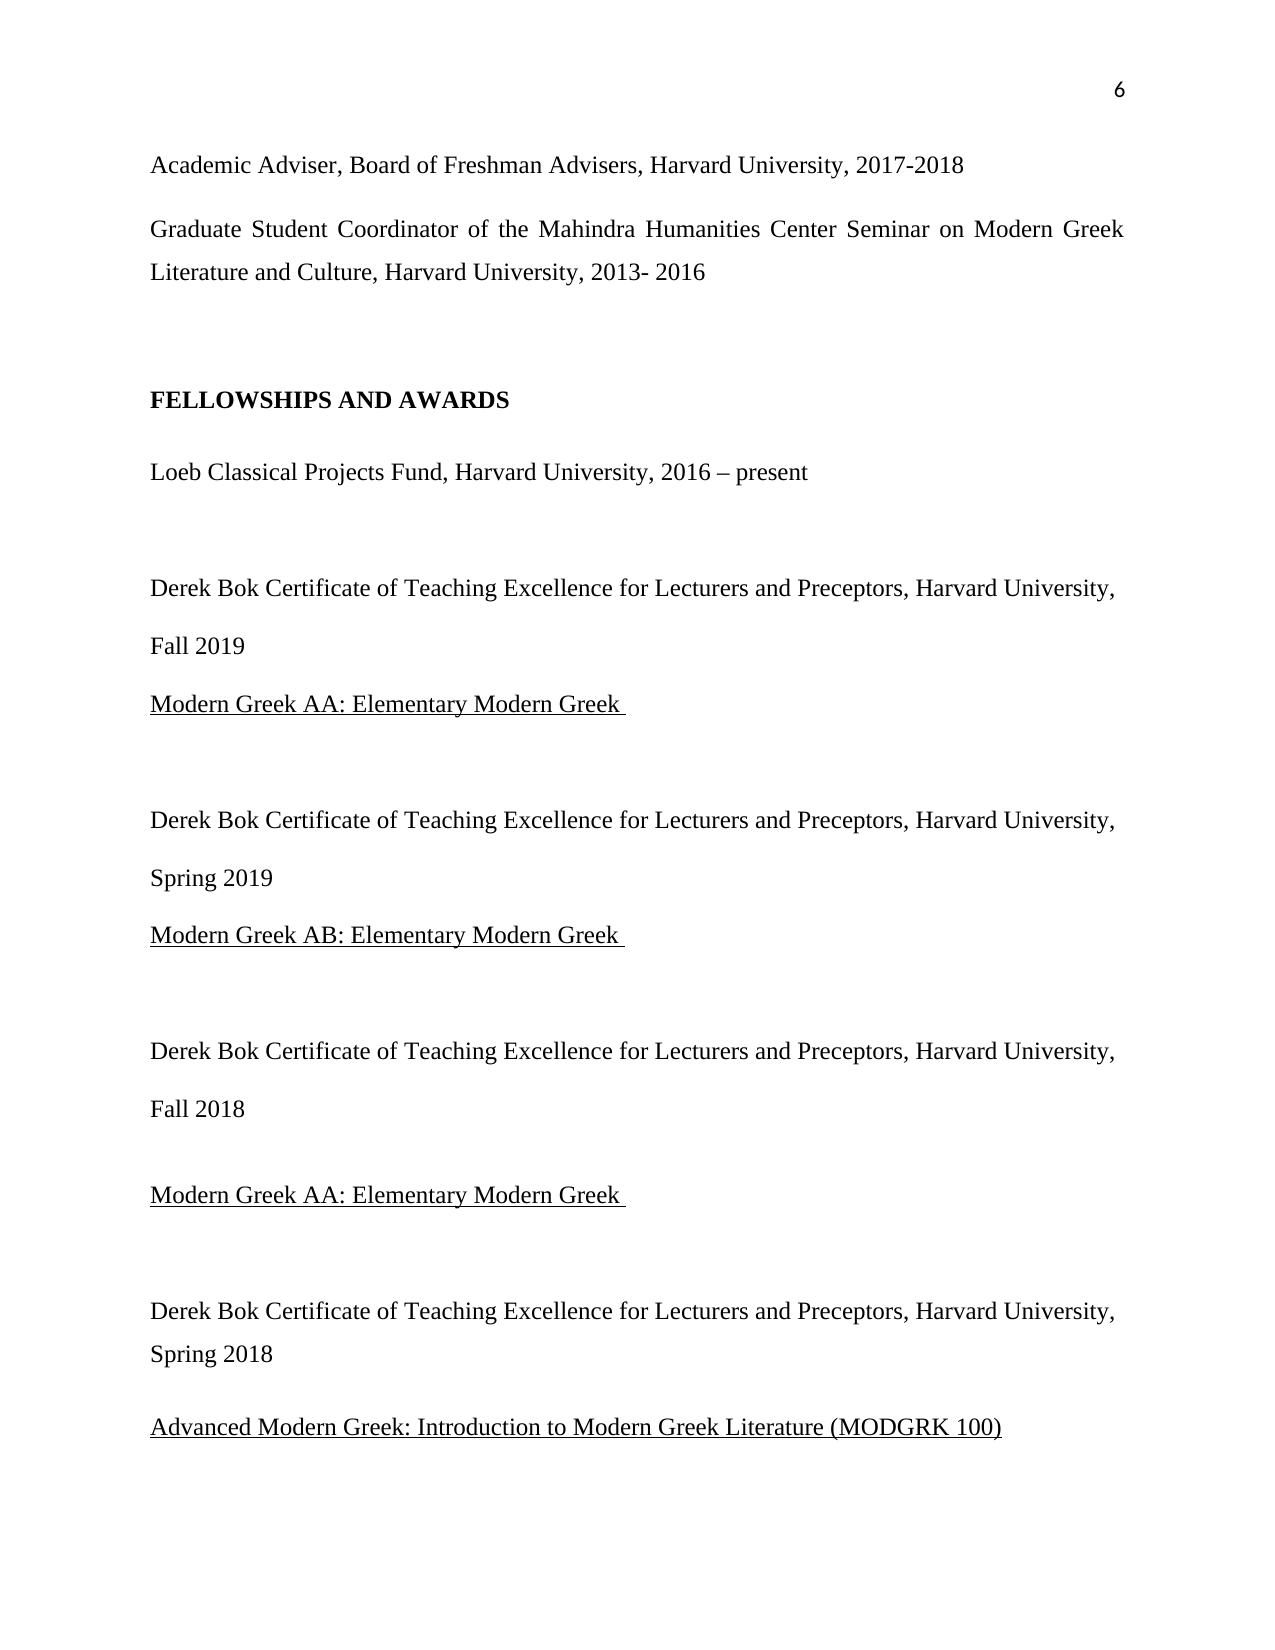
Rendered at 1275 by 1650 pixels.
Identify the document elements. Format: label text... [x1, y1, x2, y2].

text Academic Adviser, Board of Freshman Advisers, Harvard University, 2017-2018 [150, 150, 1125, 179]
text Derek Bok Certificate of Teaching Excellence for Lecturers and Preceptors, Harvard University, Fall 2018 [150, 1036, 1125, 1123]
text Loeb Classical Projects Fund, Harvard University, 2016 – present [150, 457, 1125, 486]
text Spring 2019 [150, 863, 1125, 891]
text FELLOWSHIPS AND AWARDS [150, 385, 1125, 414]
text Derek Bok Certificate of Teaching Excellence for Lecturers and Preceptors, Harvard University, Spring 2018 [150, 1296, 1125, 1368]
text Modern Greek AA: Elementary Modern Greek [150, 1181, 1125, 1209]
text Fall 2019 [150, 631, 1125, 660]
text Derek Bok Certificate of Teaching Excellence for Lecturers and Preceptors, Harvard University, [150, 805, 1125, 833]
text Graduate Student Coordinator of the Mahindra Humanities Center Seminar on Modern Greek Literature and Culture, Harvard University, 2013- 2016 [150, 214, 1125, 286]
text Advanced Modern Greek: Introduction to Modern Greek Literature (MODGRK 100) [150, 1412, 1125, 1441]
text Modern Greek AB: Elementary Modern Greek [150, 921, 1125, 949]
text Derek Bok Certificate of Teaching Excellence for Lecturers and Preceptors, Harvard University, [150, 573, 1125, 602]
text Modern Greek AA: Elementary Modern Greek [150, 689, 1125, 718]
